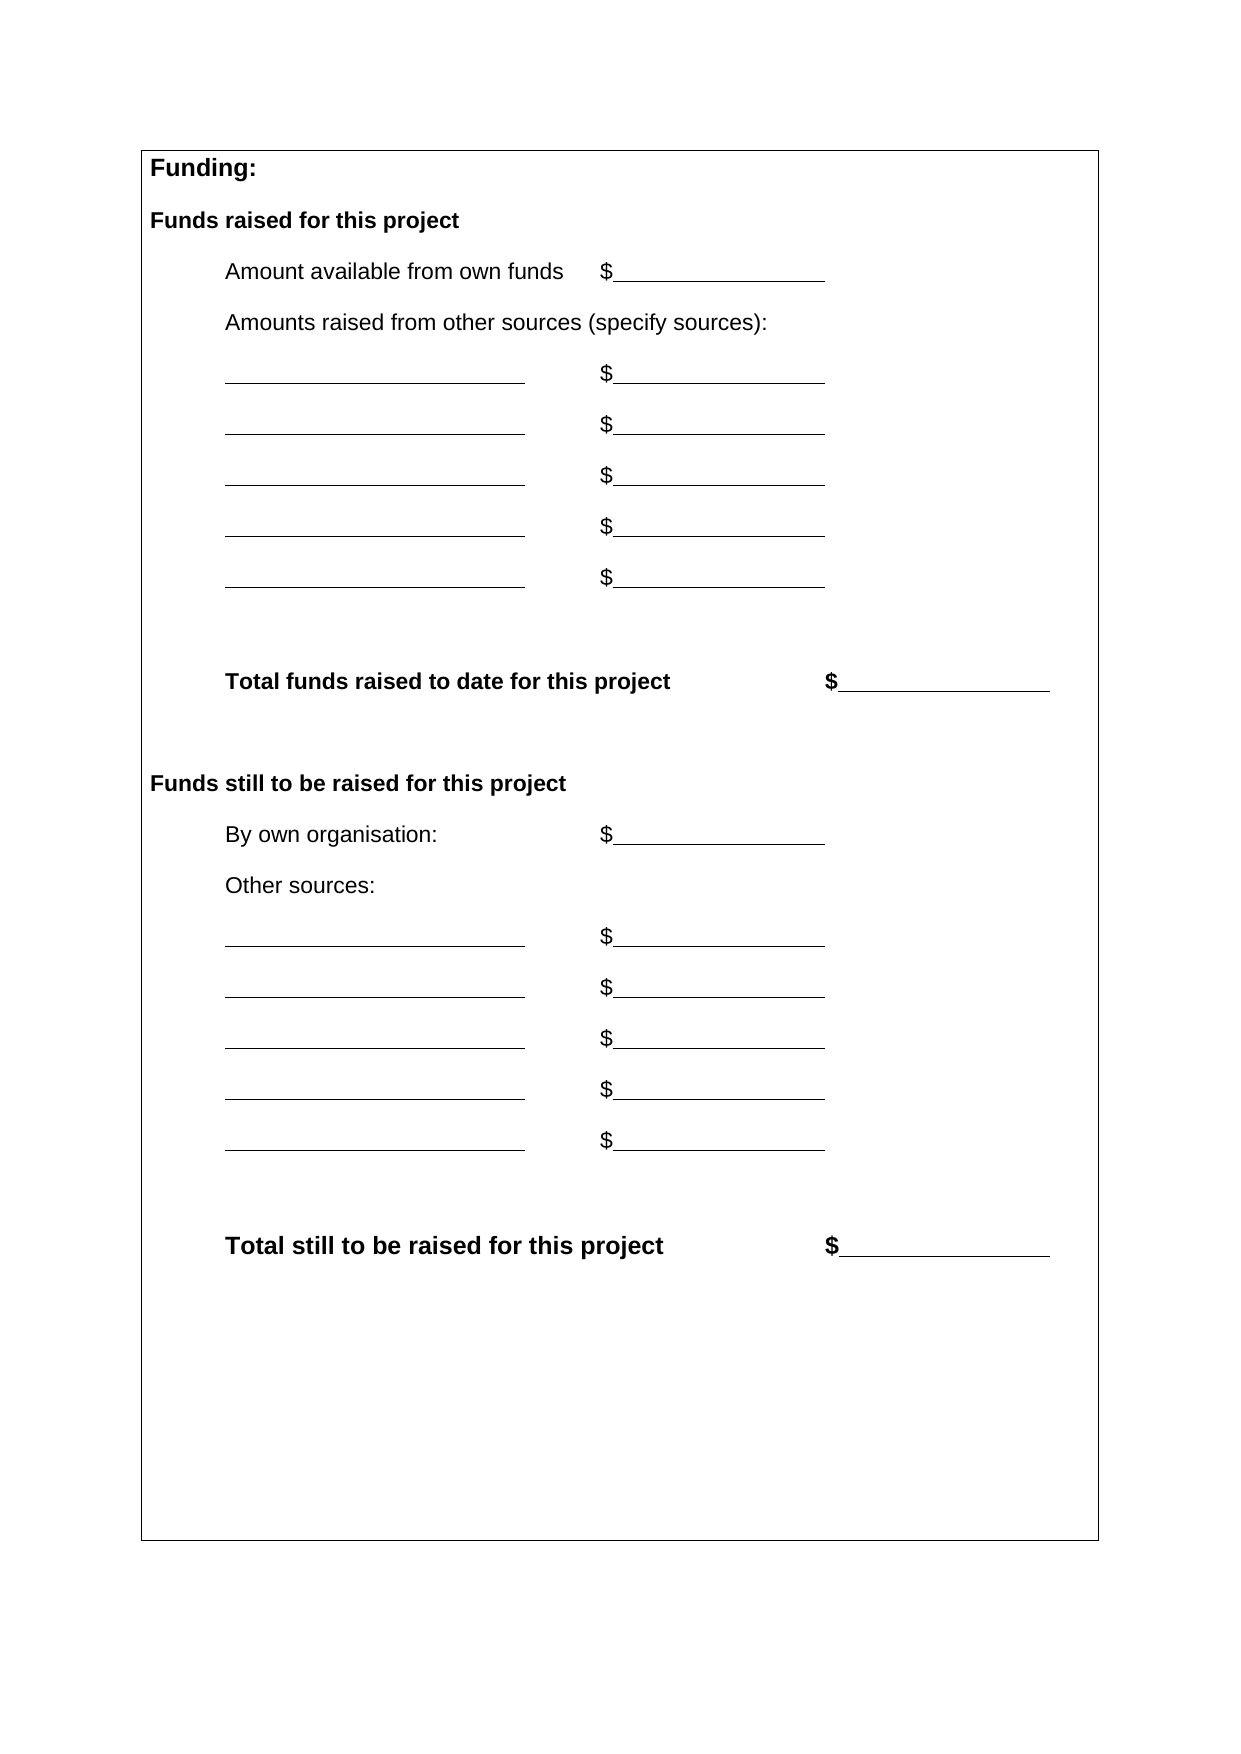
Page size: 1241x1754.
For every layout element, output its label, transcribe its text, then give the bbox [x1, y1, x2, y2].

text Funds still to be raised for this project [142, 767, 1098, 796]
text $ [142, 971, 1098, 1001]
text $ [142, 408, 1098, 437]
text Total still to be raised for this project $ [142, 1228, 1098, 1260]
text $ [142, 459, 1098, 488]
text Other sources: [142, 869, 1098, 898]
text Amounts raised from other sources (specify sources): [142, 306, 1098, 335]
text $ [142, 1124, 1098, 1154]
text Funding: [142, 151, 1098, 182]
text $ [142, 510, 1098, 539]
text Amount available from own funds $ [142, 255, 1098, 284]
text $ [142, 1073, 1098, 1103]
text $ [142, 357, 1098, 386]
text $ [142, 1022, 1098, 1052]
text $ [142, 561, 1098, 591]
text By own organisation: $ [142, 818, 1098, 847]
text $ [142, 920, 1098, 949]
text Total funds raised to date for this project $ [142, 665, 1098, 694]
text Funds raised for this project [142, 204, 1098, 233]
